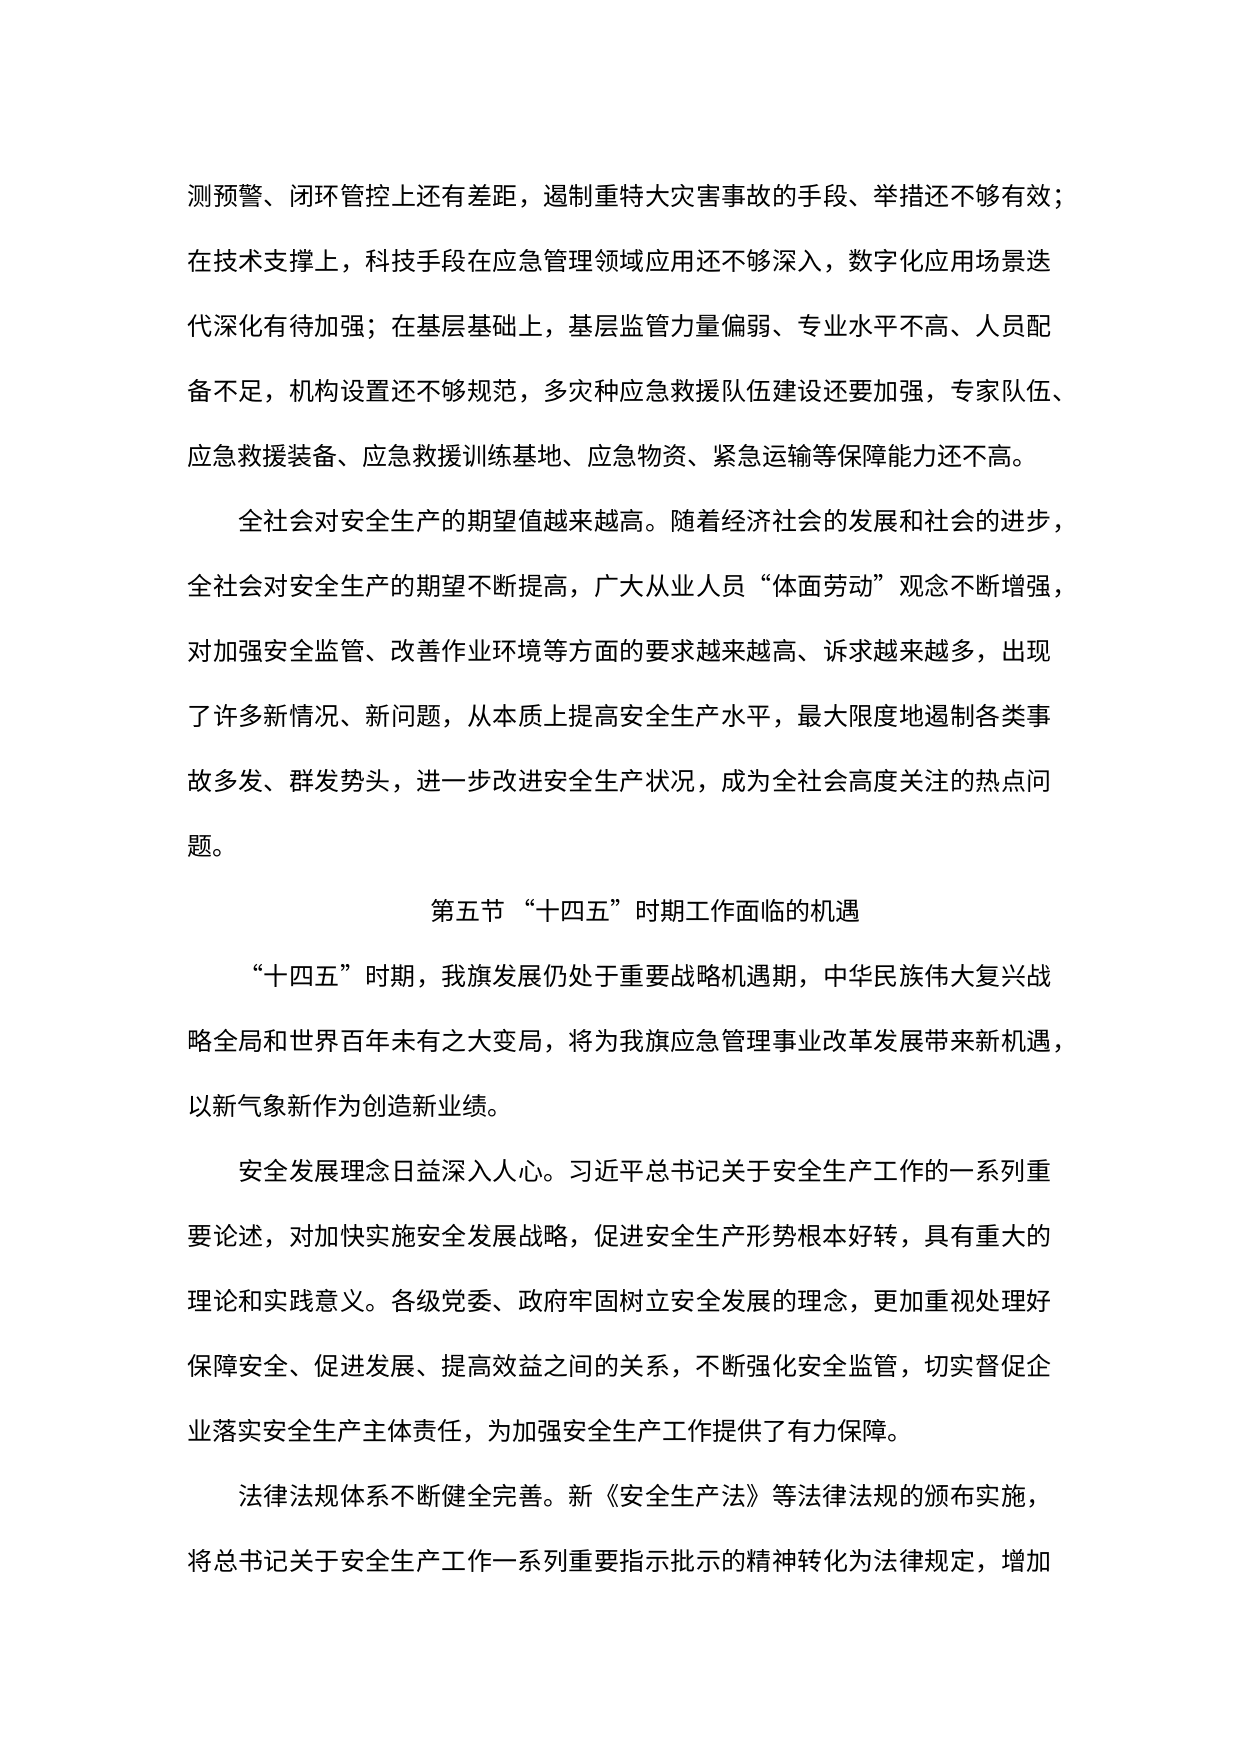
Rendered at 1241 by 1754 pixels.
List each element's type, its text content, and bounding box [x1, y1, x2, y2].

text 第五节 “十四五”时期工作面临的机遇 [187, 877, 1053, 942]
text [187, 1462, 1053, 1592]
text 安全发展理念日益深入人心。习近平总书记关于安全生产工作的一系列重要论述，对加快实施安全发展战略，促进安全生产形势根本好转，具有重大的理论和实践意义。各级党委、政府牢固树立安全发展的理念，更加重视处理好保障安全、促进发展、提高效益之间的关系，不断强化安全监管，切实督促企业落实安全生产主体责任，为加强安全生产工作提供了有力保障。 [187, 1137, 1053, 1462]
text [187, 162, 1053, 487]
text “十四五”时期，我旗发展仍处于重要战略机遇期，中华民族伟大复兴战略全局和世界百年未有之大变局，将为我旗应急管理事业改革发展带来新机遇，以新气象新作为创造新业绩。 [187, 942, 1053, 1137]
text 全社会对安全生产的期望值越来越高。随着经济社会的发展和社会的进步，全社会对安全生产的期望不断提高，广大从业人员“体面劳动”观念不断增强，对加强安全监管、改善作业环境等方面的要求越来越高、诉求越来越多，出现了许多新情况、新问题，从本质上提高安全生产水平，最大限度地遏制各类事故多发、群发势头，进一步改进安全生产状况，成为全社会高度关注的热点问题。 [187, 487, 1053, 877]
